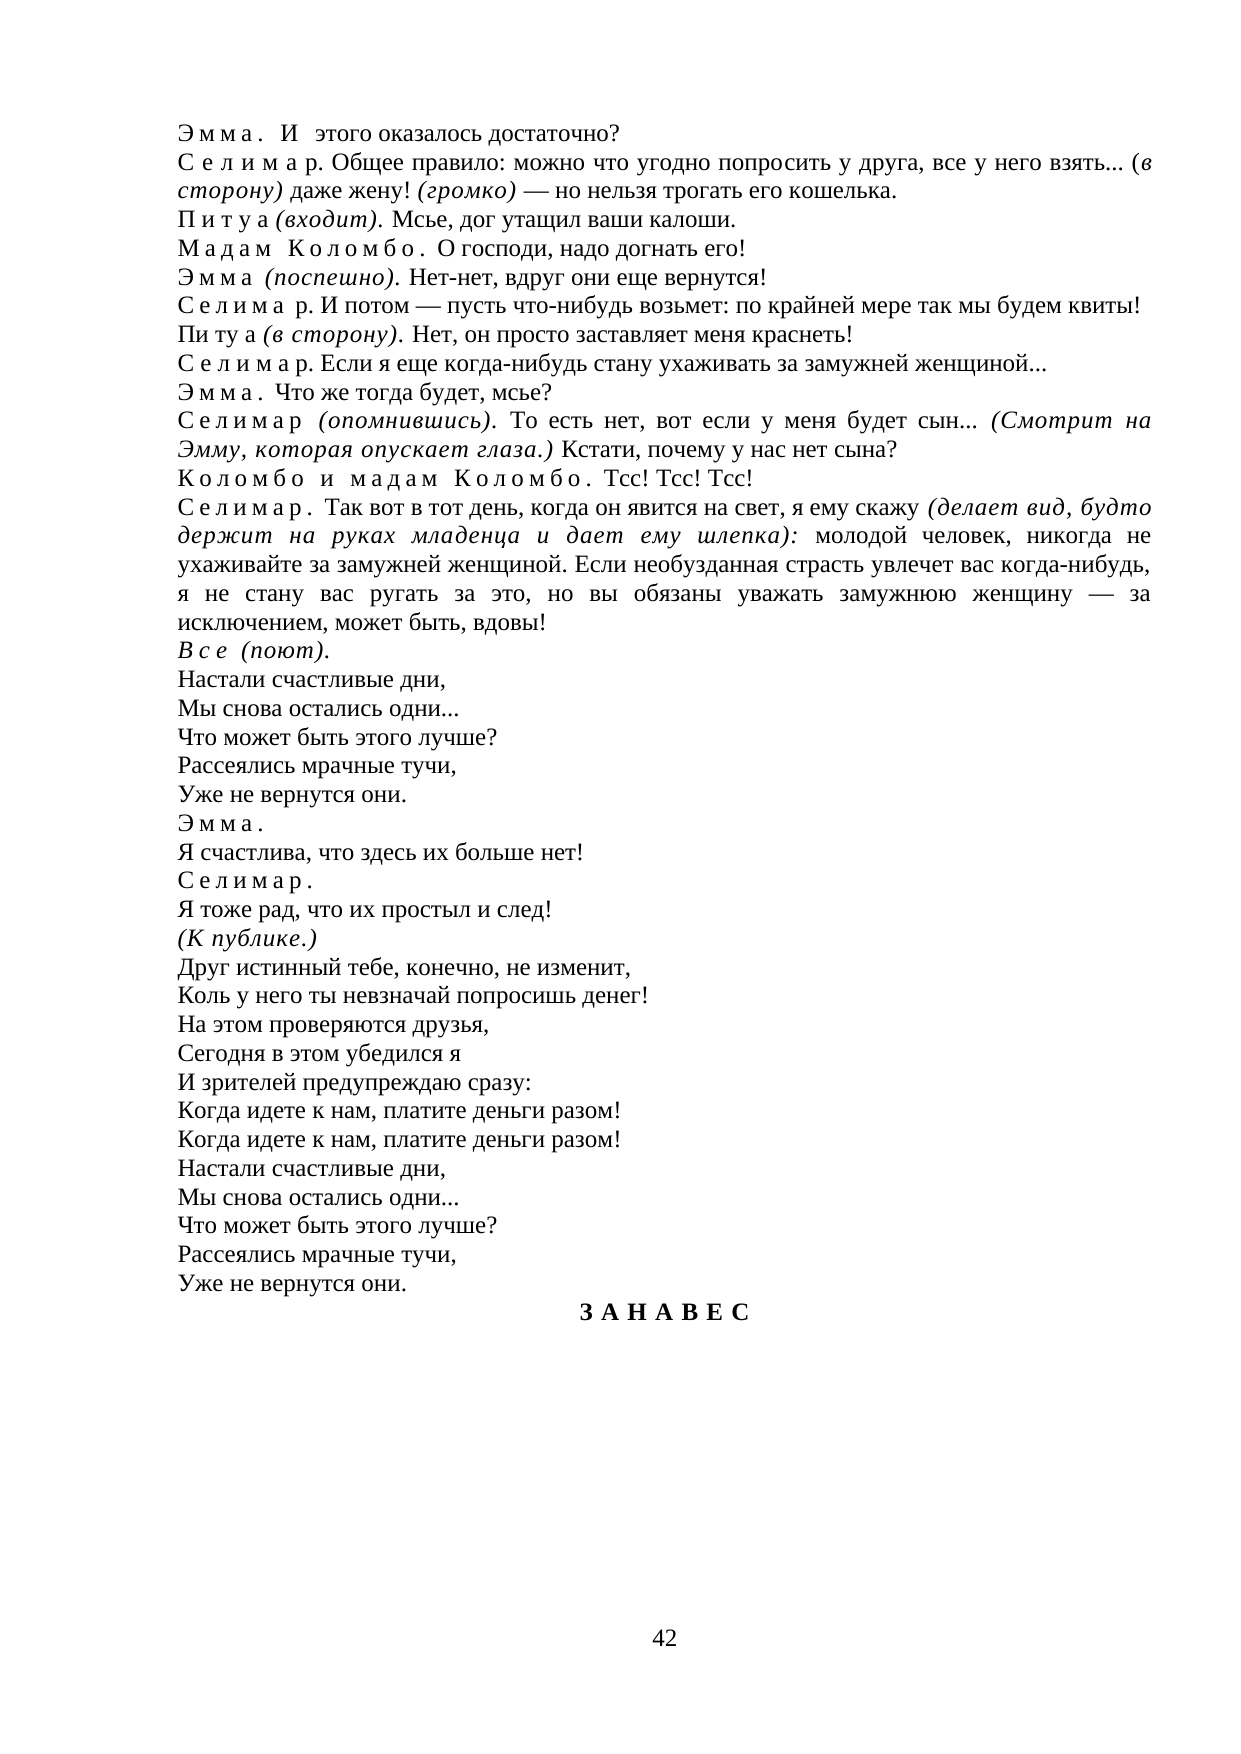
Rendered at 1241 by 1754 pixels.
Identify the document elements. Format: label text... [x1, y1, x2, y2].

text Уже не вернутся они. [177, 1268, 1152, 1297]
text Эмма (поспешно). Нет-нет, вдруг они еще вернутся! [177, 262, 1152, 291]
text П и т у а (входит). Мсье, дог утащил ваши калоши. [177, 204, 1152, 233]
text Эмма. Что же тогда будет, мсье? [177, 377, 1152, 406]
text Что может быть этого лучше? [177, 1211, 1152, 1239]
text Я тоже рад, что их простыл и след! [177, 894, 1152, 923]
text На этом проверяются друзья, [177, 1009, 1152, 1038]
text Мы снова остались одни... [177, 693, 1152, 722]
text Что может быть этого лучше? [177, 722, 1152, 751]
text Мы снова остались одни... [177, 1182, 1152, 1211]
text Пи ту а (в сторону). Нет, он просто заставляет меня краснеть! [177, 319, 1152, 348]
text Рассеялись мрачные тучи, [177, 1239, 1152, 1268]
text И зрителей предупреждаю сразу: [177, 1067, 1152, 1096]
text Когда идете к нам, платите деньги разом! [177, 1124, 1152, 1153]
text Сегодня в этом убедился я [177, 1038, 1152, 1067]
text Все (поют). [177, 636, 1152, 664]
text Эмма. И этого оказалось достаточно? [177, 118, 1152, 147]
text Селимар. [177, 866, 1152, 894]
text Эмма. [177, 808, 1152, 837]
text Настали счастливые дни, [177, 664, 1152, 693]
text Коломбо и мадам Коломбо. Тсс! Тсс! Тсс! [177, 463, 1152, 492]
text Селимар (опомнившись). То есть нет, вот если у меня будет сын... (Смотрит на Эмму, которая опускает глаза.) Кстати, почему у нас нет сына? [177, 406, 1152, 463]
text С е л и м а р. Если я еще когда-нибудь стану ухаживать за замужней женщиной... [177, 348, 1152, 377]
text Я счастлива, что здесь их больше нет! [177, 837, 1152, 866]
text Друг истинный тебе, конечно, не изменит, [177, 952, 1152, 981]
text Селимар. Так вот в тот день, когда он явится на свет, я ему скажу (делает вид, будто держит на руках младенца и дает ему шлепка): молодой человек, никогда не ухаживайте за замужней женщиной. Если необузданная страсть увлечет вас когда-нибудь, я не стану вас ругать за это, но вы обязаны уважать замужнюю женщину — за исключением, может быть, вдовы! [177, 492, 1152, 636]
text (К публике.) [177, 923, 1152, 952]
text Рассеялись мрачные тучи, [177, 751, 1152, 779]
text С е л и м а р. Общее правило: можно что угодно попросить у друга, все у него взять... (в сторону) даже жену! (громко) — но нельзя трогать его кошелька. [177, 147, 1152, 204]
text Селима р. И потом — пусть что-нибудь возьмет: по крайней мере так мы будем квиты! [177, 291, 1152, 319]
text Уже не вернутся они. [177, 779, 1152, 808]
text Когда идете к нам, платите деньги разом! [177, 1096, 1152, 1124]
text Коль у него ты невзначай попросишь денег! [177, 981, 1152, 1009]
text Мадам Коломбо. О господи, надо догнать его! [177, 233, 1152, 262]
text Настали счастливые дни, [177, 1153, 1152, 1182]
text З А Н А В Е С [177, 1297, 1152, 1326]
